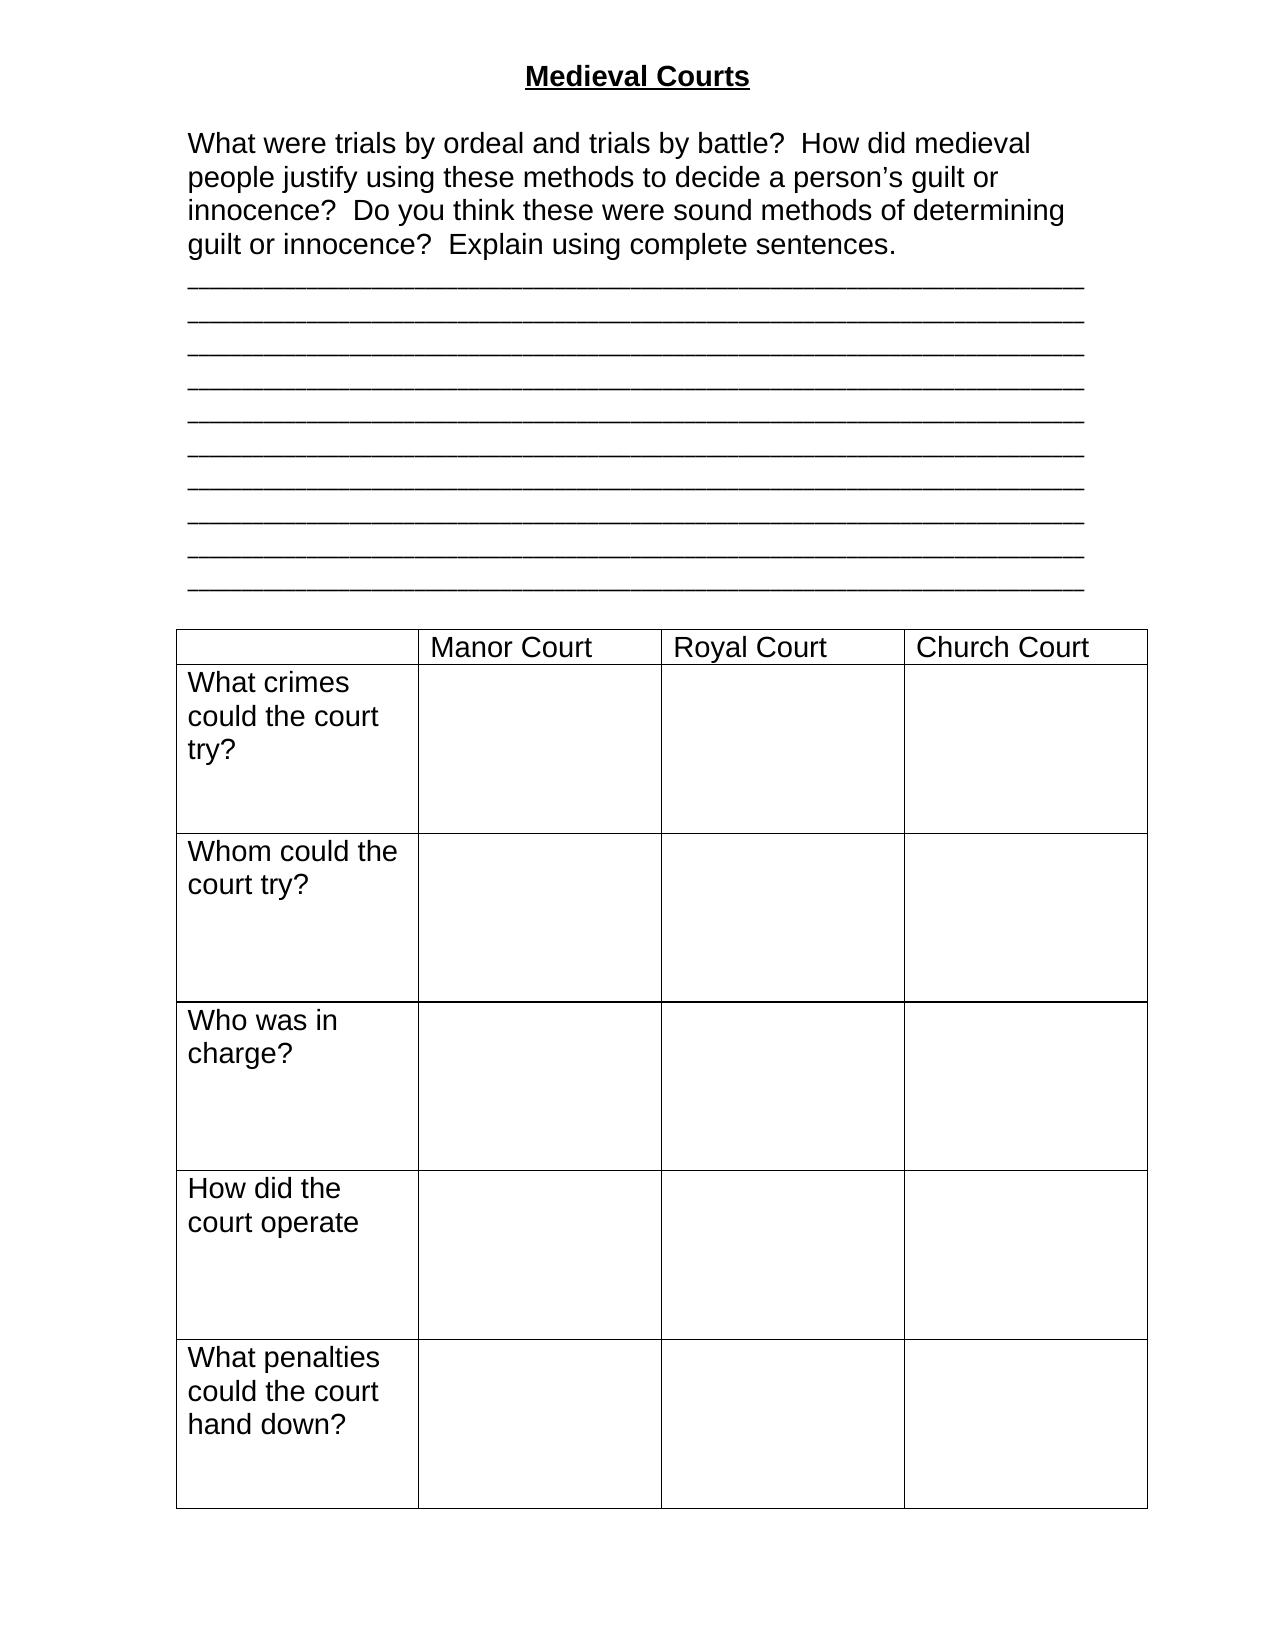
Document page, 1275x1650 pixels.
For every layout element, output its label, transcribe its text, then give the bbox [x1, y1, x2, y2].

table_header [177, 630, 418, 664]
table_cell [905, 1340, 1147, 1508]
table_cell What crimes could the court try? [177, 665, 418, 833]
table_cell [662, 1340, 904, 1508]
table_cell [905, 1003, 1147, 1170]
text ______________________________________________________________________________________________________________________________________________________________________ [187, 394, 1087, 462]
table_header Church Court [905, 630, 1147, 664]
table_cell [662, 1003, 904, 1170]
table_cell Who was in charge? [177, 1003, 418, 1170]
table_cell [419, 834, 661, 1001]
table_cell [419, 1171, 661, 1339]
table_cell [905, 665, 1147, 833]
table_cell [419, 1340, 661, 1508]
table_header Royal Court [662, 630, 904, 664]
table_header Manor Court [419, 630, 661, 664]
table_cell [419, 1003, 661, 1170]
text What were trials by ordeal and trials by battle? How did medieval people justify using these methods to decide a person’s guilt or innocence? Do you think these were sound methods of determining guilt or innocence? Explain using complete sentences. [187, 126, 1087, 260]
table_cell [419, 665, 661, 833]
text ______________________________________________________________________________________________________________________________________________________________________ [187, 529, 1087, 596]
text ______________________________________________________________________________________________________________________________________________________________________ [187, 462, 1087, 529]
table_cell [905, 834, 1147, 1001]
table_cell [662, 665, 904, 833]
text Medieval Courts [187, 59, 1087, 93]
table_cell How did the court operate [177, 1171, 418, 1339]
table_cell What penalties could the court hand down? [177, 1340, 418, 1508]
table_cell Whom could the court try? [177, 834, 418, 1001]
text ____________________________________________________________________________________________________________________________________________________________________________________________________________________________________________________________________________________________________________________________________________ [187, 260, 1087, 394]
table_cell [662, 1171, 904, 1339]
table_cell [905, 1171, 1147, 1339]
table_cell [662, 834, 904, 1001]
